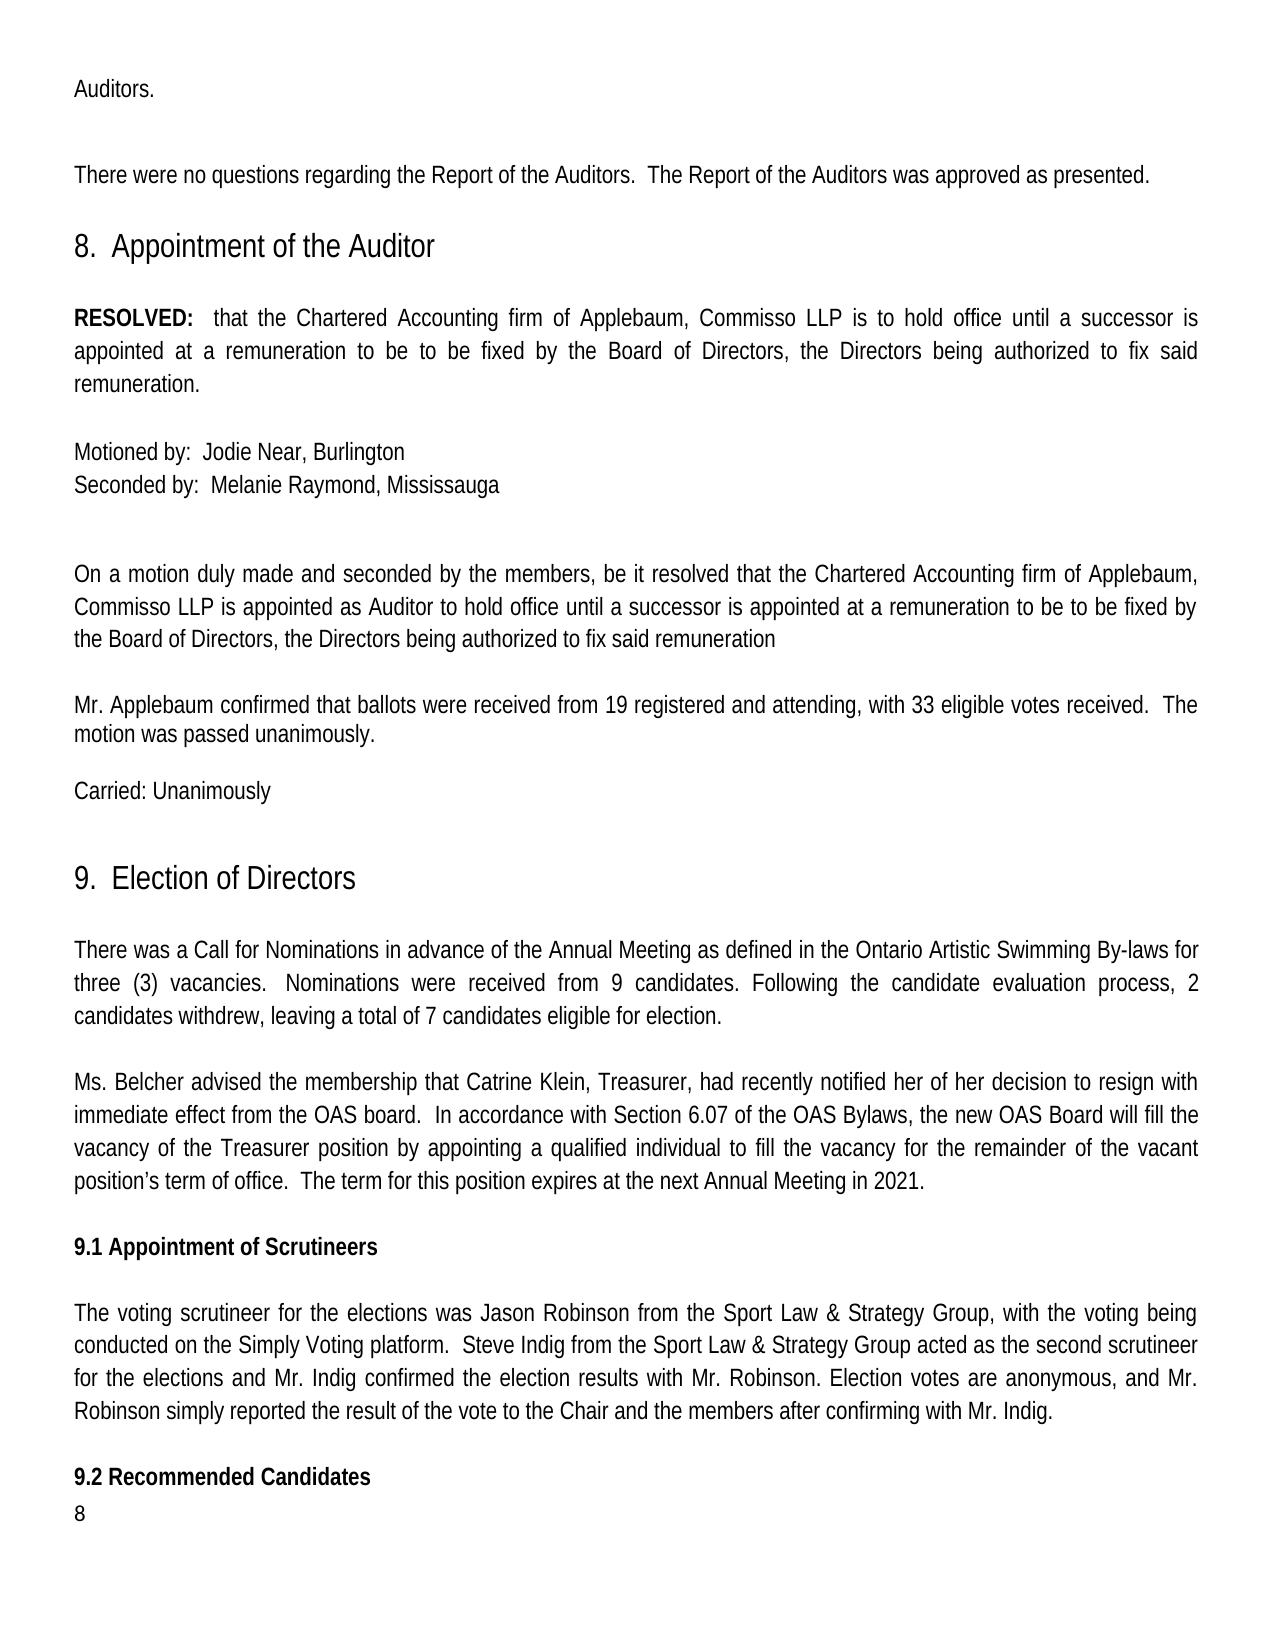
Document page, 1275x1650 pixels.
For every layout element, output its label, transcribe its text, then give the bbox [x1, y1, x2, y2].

list Election of Directors [74, 859, 1201, 897]
text RESOLVED: that the Chartered Accounting firm of Applebaum, Commisso LLP is to hold office until a successor is appointed at a remuneration to be to be fixed by the Board of Directors, the Directors being authorized to fix said remuneration. [74, 303, 1201, 398]
text Seconded by: Melanie Raymond, Mississauga [74, 470, 1201, 498]
text There were no questions regarding the Report of the Auditors. The Report of the Auditors was approved as presented. [74, 161, 1201, 189]
text 9.1 Appointment of Scrutineers [74, 1232, 1201, 1260]
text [74, 74, 1201, 102]
text On a motion duly made and seconded by the members, be it resolved that the Chartered Accounting firm of Applebaum, Commisso LLP is appointed as Auditor to hold office until a successor is appointed at a remuneration to be to be fixed by the Board of Directors, the Directors being authorized to fix said remuneration [74, 559, 1201, 653]
text Mr. Applebaum confirmed that ballots were received from 19 registered and attending, with 33 eligible votes received. The motion was passed unanimously. [74, 690, 1201, 748]
text Ms. Belcher advised the membership that Catrine Klein, Treasurer, had recently notified her of her decision to resign with immediate effect from the OAS board. In accordance with Section 6.07 of the OAS Bylaws, the new OAS Board will fill the vacancy of the Treasurer position by appointing a qualified individual to fill the vacancy for the remainder of the vacant position’s term of office. The term for this position expires at the next Annual Meeting in 2021. [74, 1067, 1201, 1194]
text Motioned by: Jodie Near, Burlington [74, 437, 1201, 466]
text Carried: Unanimously [74, 776, 1201, 805]
text 9.2 Recommended Candidates [74, 1462, 1201, 1491]
list Appointment of the Auditor [74, 226, 1201, 264]
text The voting scrutineer for the elections was Jason Robinson from the Sport Law & Strategy Group, with the voting being conducted on the Simply Voting platform. Steve Indig from the Sport Law & Strategy Group acted as the second scrutineer for the elections and Mr. Indig confirmed the election results with Mr. Robinson. Election votes are anonymous, and Mr. Robinson simply reported the result of the vote to the Chair and the members after confirming with Mr. Indig. [74, 1298, 1201, 1425]
text There was a Call for Nominations in advance of the Annual Meeting as defined in the Ontario Artistic Swimming By-laws for three (3) vacancies. Nominations were received from 9 candidates. Following the candidate evaluation process, 2 candidates withdrew, leaving a total of 7 candidates eligible for election. [74, 936, 1201, 1030]
